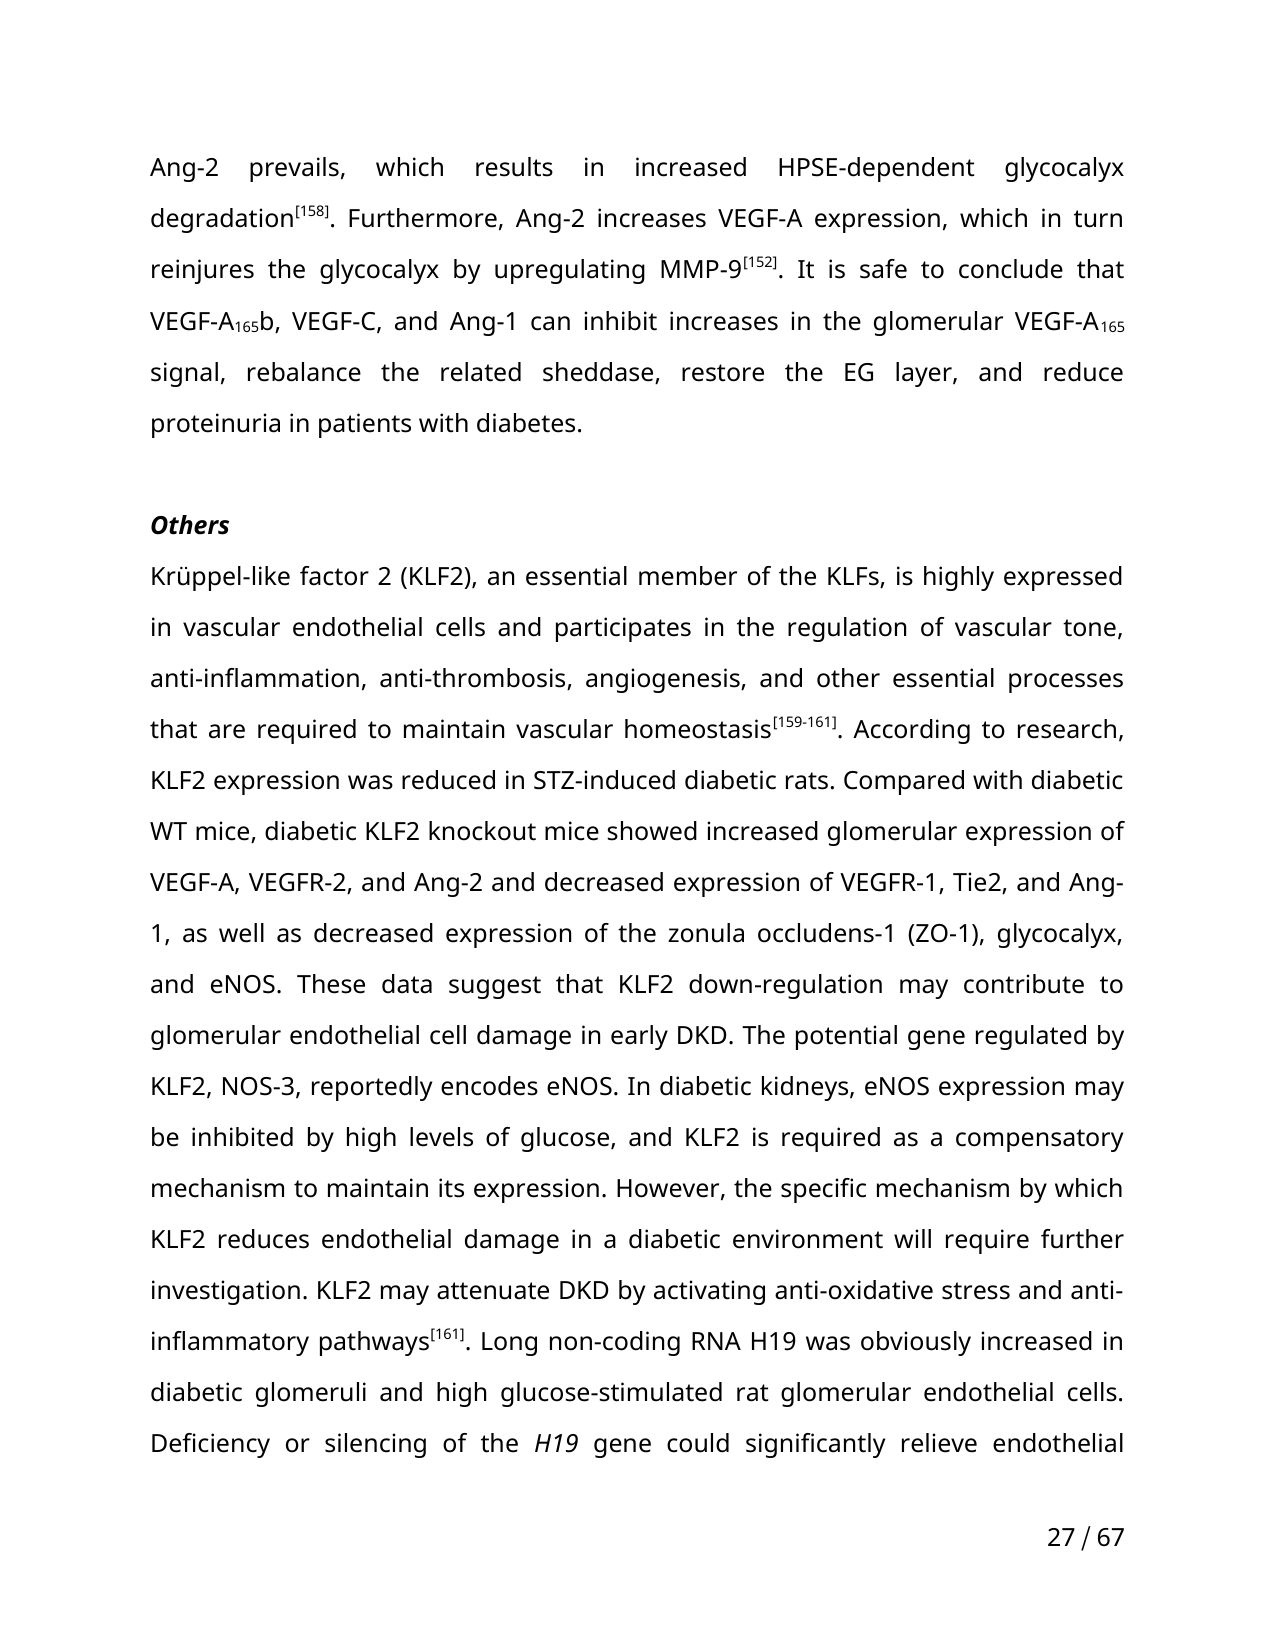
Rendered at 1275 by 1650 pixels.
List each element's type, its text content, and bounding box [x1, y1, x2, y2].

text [150, 150, 1125, 439]
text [150, 558, 1125, 1460]
text Others [150, 507, 1125, 541]
